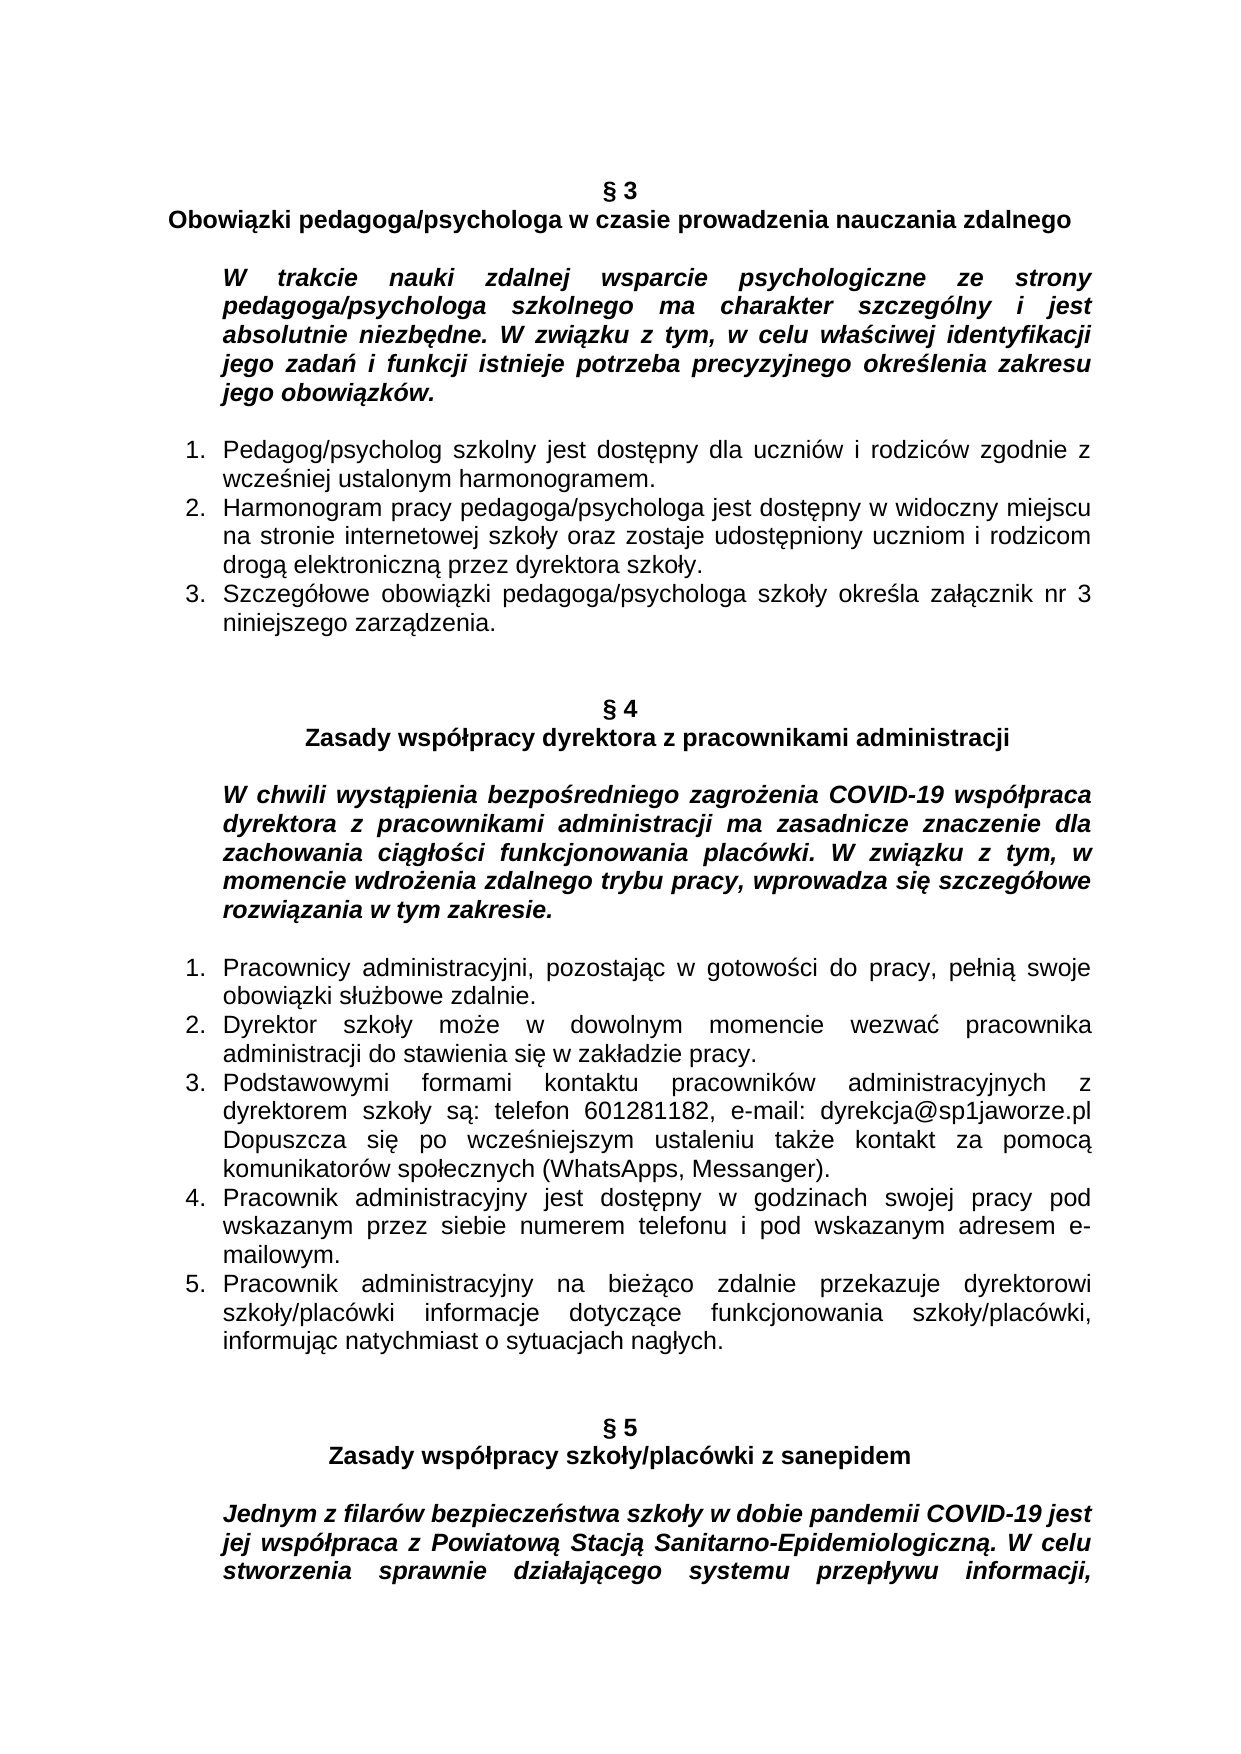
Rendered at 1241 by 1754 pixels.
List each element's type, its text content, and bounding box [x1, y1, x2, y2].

text Obowiązki pedagoga/psychologa w czasie prowadzenia nauczania zdalnego [148, 205, 1093, 234]
list W trakcie nauki zdalnej wsparcie psychologiczne ze strony pedagoga/psychologa szkolnego ma charakter szczególny i jest absolutnie niezbędne. W związku z tym, w celu właściwej identyfikacji jego zadań i funkcji istnieje potrzeba precyzyjnego określenia zakresu jego obowiązków. [223, 263, 1093, 406]
list Dyrektor szkoły może w dowolnym momencie wezwać pracownika administracji do stawienia się w zakładzie pracy. [185, 1010, 1093, 1068]
list Pracownicy administracyjni, pozostając w gotowości do pracy, pełnią swoje obowiązki służbowe zdalnie. [185, 953, 1093, 1010]
list Szczegółowe obowiązki pedagoga/psychologa szkoły określa załącznik nr 3 niniejszego zarządzenia. [185, 579, 1093, 636]
list Pedagog/psycholog szkolny jest dostępny dla uczniów i rodziców zgodnie z wcześniej ustalonym harmonogramem. [185, 435, 1093, 493]
text Zasady współpracy szkoły/placówki z sanepidem [148, 1441, 1093, 1470]
text § 4 [148, 694, 1093, 723]
list Harmonogram pracy pedagoga/psychologa jest dostępny w widoczny miejscu na stronie internetowej szkoły oraz zostaje udostępniony uczniom i rodzicom drogą elektroniczną przez dyrektora szkoły. [185, 493, 1093, 579]
list Podstawowymi formami kontaktu pracowników administracyjnych z dyrektorem szkoły są: telefon 601281182, e-mail: dyrekcja@sp1jaworze.pl Dopuszcza się po wcześniejszym ustaleniu także kontakt za pomocą komunikatorów społecznych (WhatsApps, Messanger). [185, 1068, 1093, 1183]
list Zasady współpracy dyrektora z pracownikami administracji [223, 723, 1093, 751]
list Pracownik administracyjny na bieżąco zdalnie przekazuje dyrektorowi szkoły/placówki informacje dotyczące funkcjonowania szkoły/placówki, informując natychmiast o sytuacjach nagłych. [185, 1269, 1093, 1355]
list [223, 1499, 1093, 1585]
list Pracownik administracyjny jest dostępny w godzinach swojej pracy pod wskazanym przez siebie numerem telefonu i pod wskazanym adresem e-mailowym. [185, 1183, 1093, 1269]
text § 5 [148, 1413, 1093, 1441]
list W chwili wystąpienia bezpośredniego zagrożenia COVID-19 współpraca dyrektora z pracownikami administracji ma zasadnicze znaczenie dla zachowania ciągłości funkcjonowania placówki. W związku z tym, w momencie wdrożenia zdalnego trybu pracy, wprowadza się szczegółowe rozwiązania w tym zakresie. [223, 780, 1093, 924]
text § 3 [148, 176, 1093, 205]
